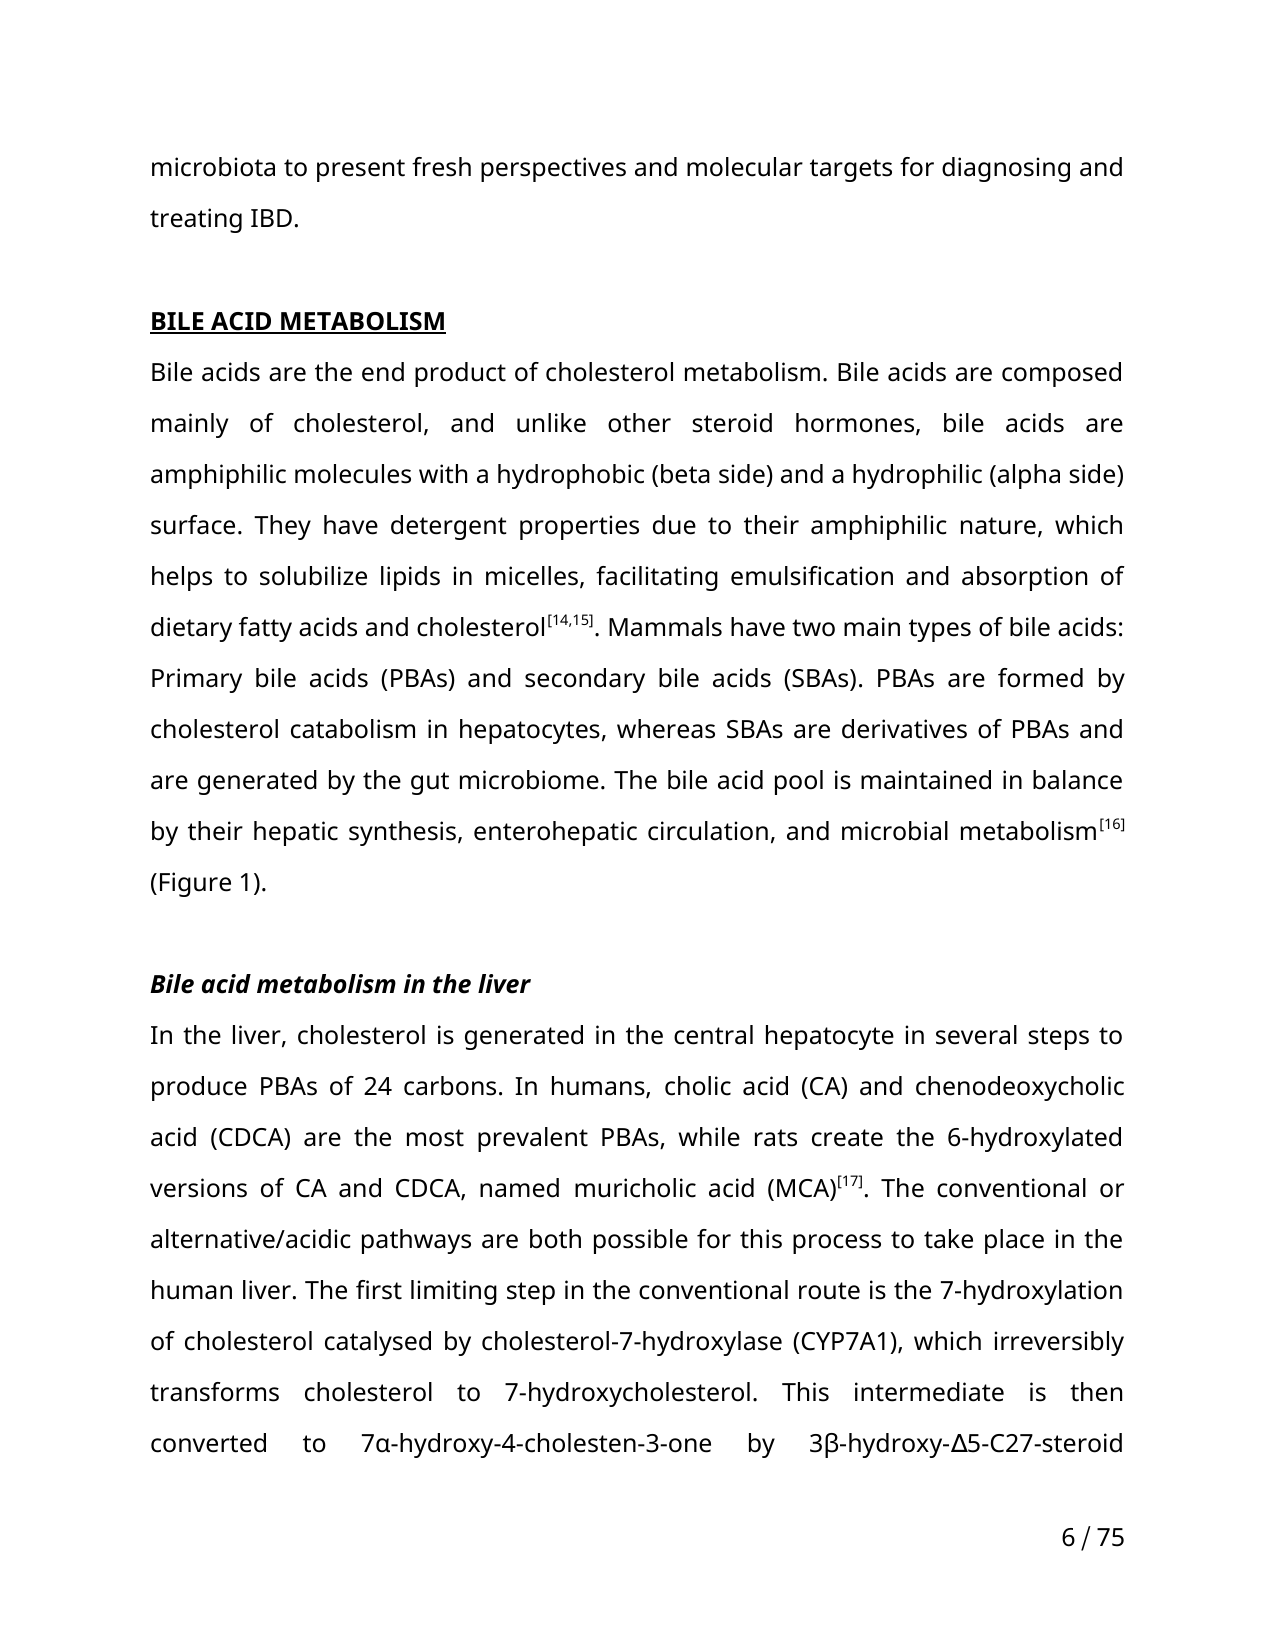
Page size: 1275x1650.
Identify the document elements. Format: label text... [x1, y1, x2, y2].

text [150, 150, 1125, 235]
text Bile acid metabolism [150, 303, 1125, 337]
text Bile acid metabolism in the liver [150, 967, 1125, 1001]
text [150, 1018, 1125, 1460]
text Bile acids are the end product of cholesterol metabolism. Bile acids are composed mainly of cholesterol, and unlike other steroid hormones, bile acids are amphiphilic molecules with a hydrophobic (beta side) and a hydrophilic (alpha side) surface. They have detergent properties due to their amphiphilic nature, which helps to solubilize lipids in micelles, facilitating emulsification and absorption of dietary fatty acids and cholesterol[14,15]. Mammals have two main types of bile acids: Primary bile acids (PBAs) and secondary bile acids (SBAs). PBAs are formed by cholesterol catabolism in hepatocytes, whereas SBAs are derivatives of PBAs and are generated by the gut microbiome. The bile acid pool is maintained in balance by their hepatic synthesis, enterohepatic circulation, and microbial metabolism[16] (Figure 1). [150, 354, 1125, 899]
